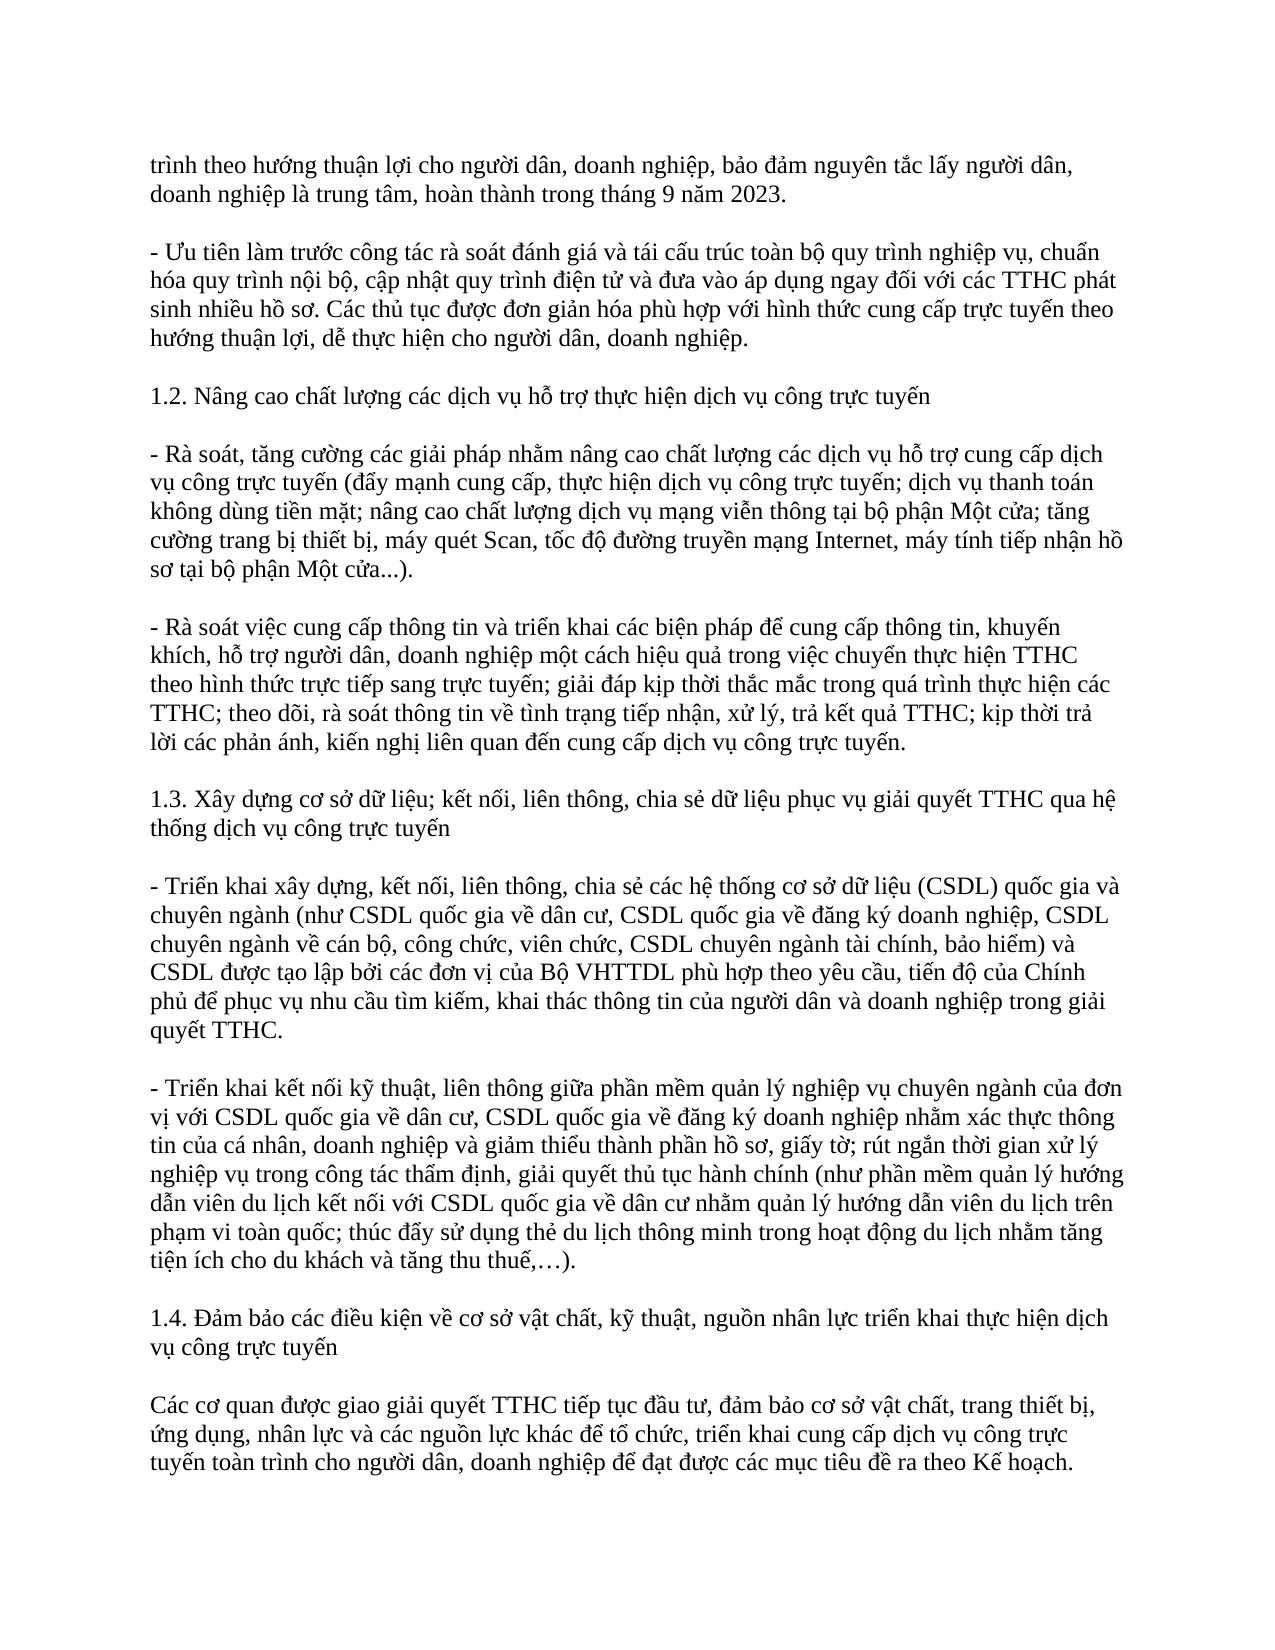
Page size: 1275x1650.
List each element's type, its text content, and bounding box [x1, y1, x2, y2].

text 1.4. Đảm bảo các điều kiện về cơ sở vật chất, kỹ thuật, nguồn nhân lực triển khai thực hiện dịch vụ công trực tuyến [150, 1303, 1125, 1361]
text 1.3. Xây dựng cơ sở dữ liệu; kết nối, liên thông, chia sẻ dữ liệu phục vụ giải quyết TTHC qua hệ thống dịch vụ công trực tuyến [150, 784, 1125, 842]
text Các cơ quan được giao giải quyết TTHC tiếp tục đầu tư, đảm bảo cơ sở vật chất, trang thiết bị, ứng dụng, nhân lực và các nguồn lực khác để tổ chức, triển khai cung cấp dịch vụ công trực tuyến toàn trình cho người dân, doanh nghiệp để đạt được các mục tiêu đề ra theo Kế hoạch. [150, 1390, 1125, 1476]
text - Rà soát, tăng cường các giải pháp nhằm nâng cao chất lượng các dịch vụ hỗ trợ cung cấp dịch vụ công trực tuyến (đẩy mạnh cung cấp, thực hiện dịch vụ công trực tuyến; dịch vụ thanh toán không dùng tiền mặt; nâng cao chất lượng dịch vụ mạng viễn thông tại bộ phận Một cửa; tăng cường trang bị thiết bị, máy quét Scan, tốc độ đường truyền mạng Internet, máy tính tiếp nhận hồ sơ tại bộ phận Một cửa...). [150, 439, 1125, 582]
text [150, 150, 1125, 207]
text - Triển khai kết nối kỹ thuật, liên thông giữa phần mềm quản lý nghiệp vụ chuyên ngành của đơn vị với CSDL quốc gia về dân cư, CSDL quốc gia về đăng ký doanh nghiệp nhằm xác thực thông tin của cá nhân, doanh nghiệp và giảm thiểu thành phần hồ sơ, giấy tờ; rút ngắn thời gian xử lý nghiệp vụ trong công tác thẩm định, giải quyết thủ tục hành chính (như phần mềm quản lý hướng dẫn viên du lịch kết nối với CSDL quốc gia về dân cư nhằm quản lý hướng dẫn viên du lịch trên phạm vi toàn quốc; thúc đẩy sử dụng thẻ du lịch thông minh trong hoạt động du lịch nhằm tăng tiện ích cho du khách và tăng thu thuế,…). [150, 1073, 1125, 1274]
text - Rà soát việc cung cấp thông tin và triển khai các biện pháp để cung cấp thông tin, khuyến khích, hỗ trợ người dân, doanh nghiệp một cách hiệu quả trong việc chuyển thực hiện TTHC theo hình thức trực tiếp sang trực tuyến; giải đáp kịp thời thắc mắc trong quá trình thực hiện các TTHC; theo dõi, rà soát thông tin về tình trạng tiếp nhận, xử lý, trả kết quả TTHC; kịp thời trả lời các phản ánh, kiến nghị liên quan đến cung cấp dịch vụ công trực tuyến. [150, 612, 1125, 755]
text 1.2. Nâng cao chất lượng các dịch vụ hỗ trợ thực hiện dịch vụ công trực tuyến [150, 381, 1125, 409]
text - Ưu tiên làm trước công tác rà soát đánh giá và tái cấu trúc toàn bộ quy trình nghiệp vụ, chuẩn hóa quy trình nội bộ, cập nhật quy trình điện tử và đưa vào áp dụng ngay đối với các TTHC phát sinh nhiều hồ sơ. Các thủ tục được đơn giản hóa phù hợp với hình thức cung cấp trực tuyến theo hướng thuận lợi, dễ thực hiện cho người dân, doanh nghiệp. [150, 237, 1125, 352]
text - Triển khai xây dựng, kết nối, liên thông, chia sẻ các hệ thống cơ sở dữ liệu (CSDL) quốc gia và chuyên ngành (như CSDL quốc gia về dân cư, CSDL quốc gia về đăng ký doanh nghiệp, CSDL chuyên ngành về cán bộ, công chức, viên chức, CSDL chuyên ngành tài chính, bảo hiểm) và CSDL được tạo lập bởi các đơn vị của Bộ VHTTDL phù hợp theo yêu cầu, tiến độ của Chính phủ để phục vụ nhu cầu tìm kiếm, khai thác thông tin của người dân và doanh nghiệp trong giải quyết TTHC. [150, 871, 1125, 1044]
